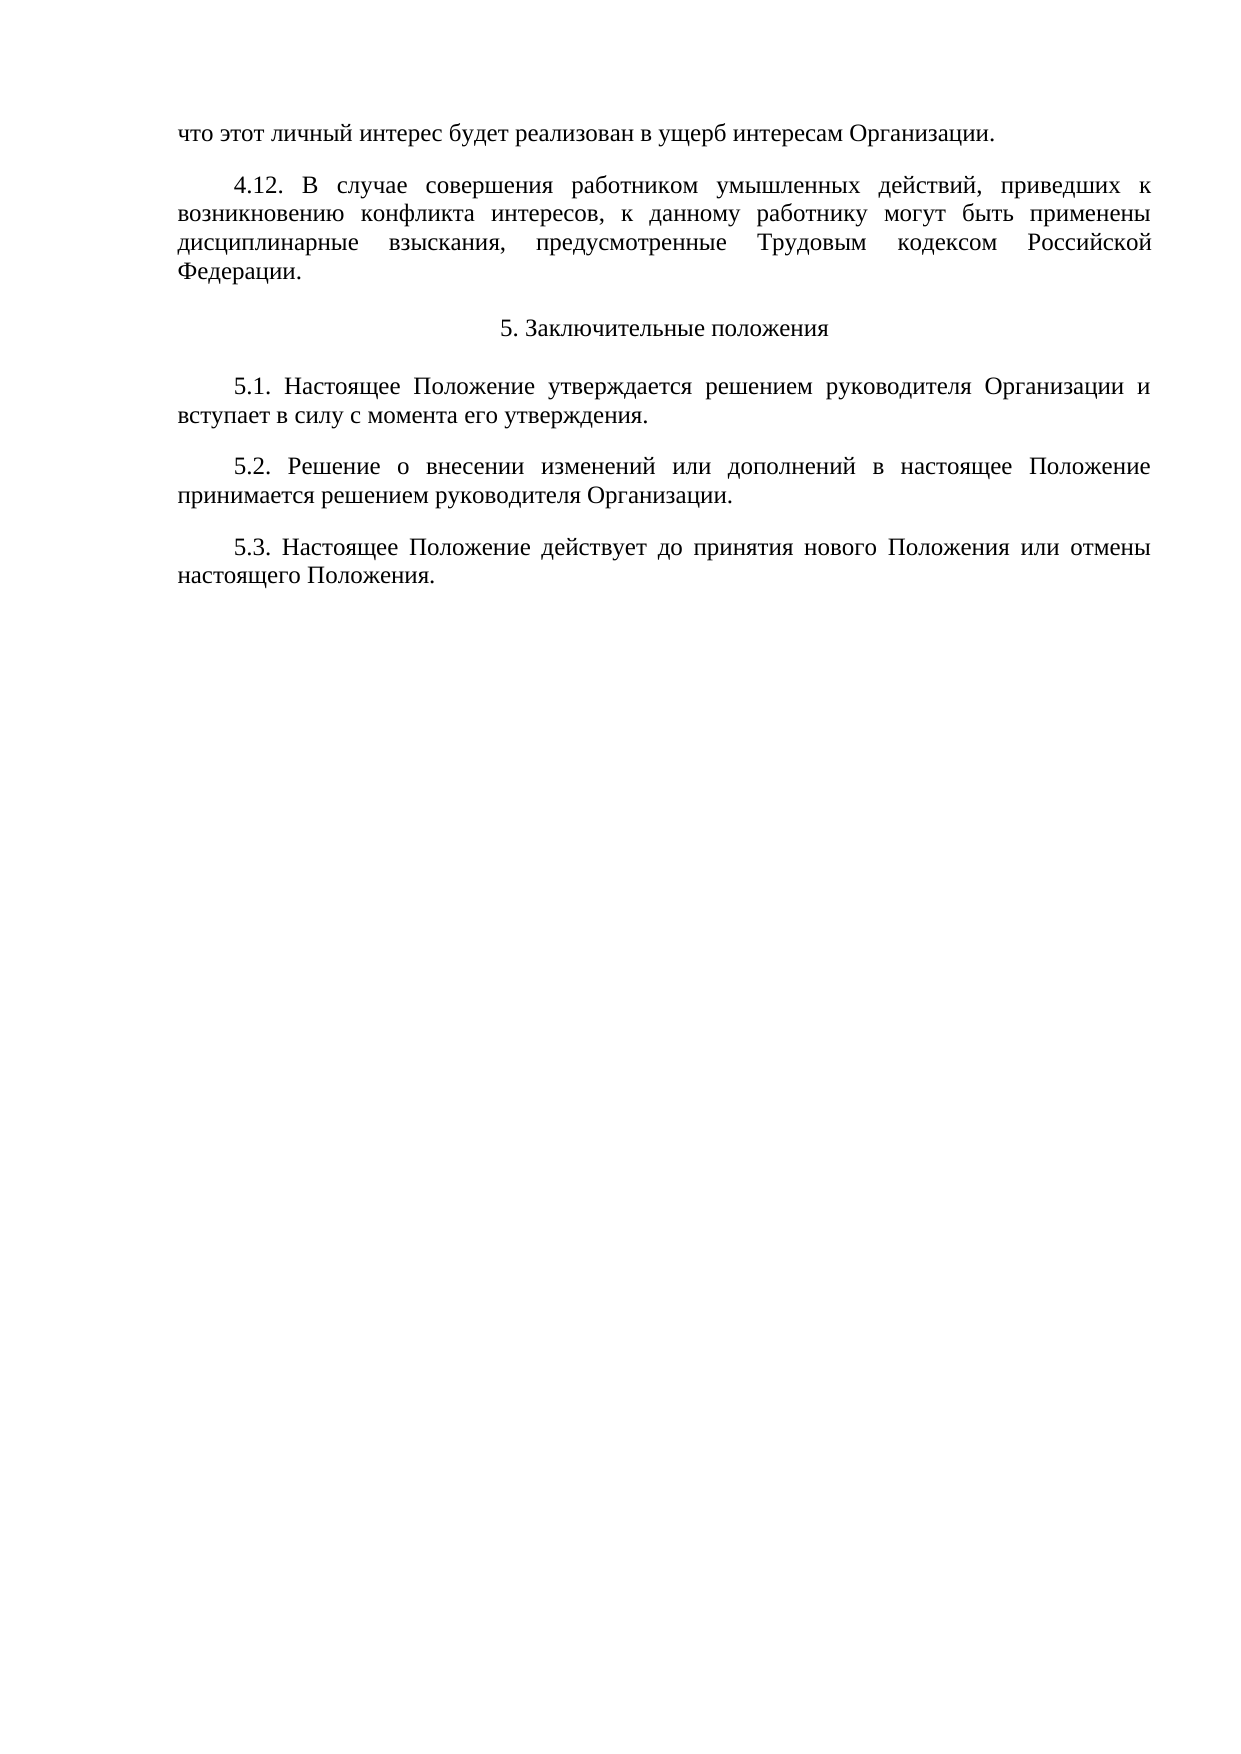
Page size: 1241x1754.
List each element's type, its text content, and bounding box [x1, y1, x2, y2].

text 5.3. Настоящее Положение действует до принятия нового Положения или отмены настоящего Положения. [177, 532, 1152, 589]
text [177, 118, 1152, 147]
text 5.2. Решение о внесении изменений или дополнений в настоящее Положение принимается решением руководителя Организации. [177, 451, 1152, 509]
text 4.12. В случае совершения работником умышленных действий, приведших к возникновению конфликта интересов, к данному работнику могут быть применены дисциплинарные взыскания, предусмотренные Трудовым кодексом Российской Федерации. [177, 170, 1152, 285]
text 5. Заключительные положения [177, 313, 1152, 342]
text 5.1. Настоящее Положение утверждается решением руководителя Организации и вступает в силу с момента его утверждения. [177, 371, 1152, 428]
